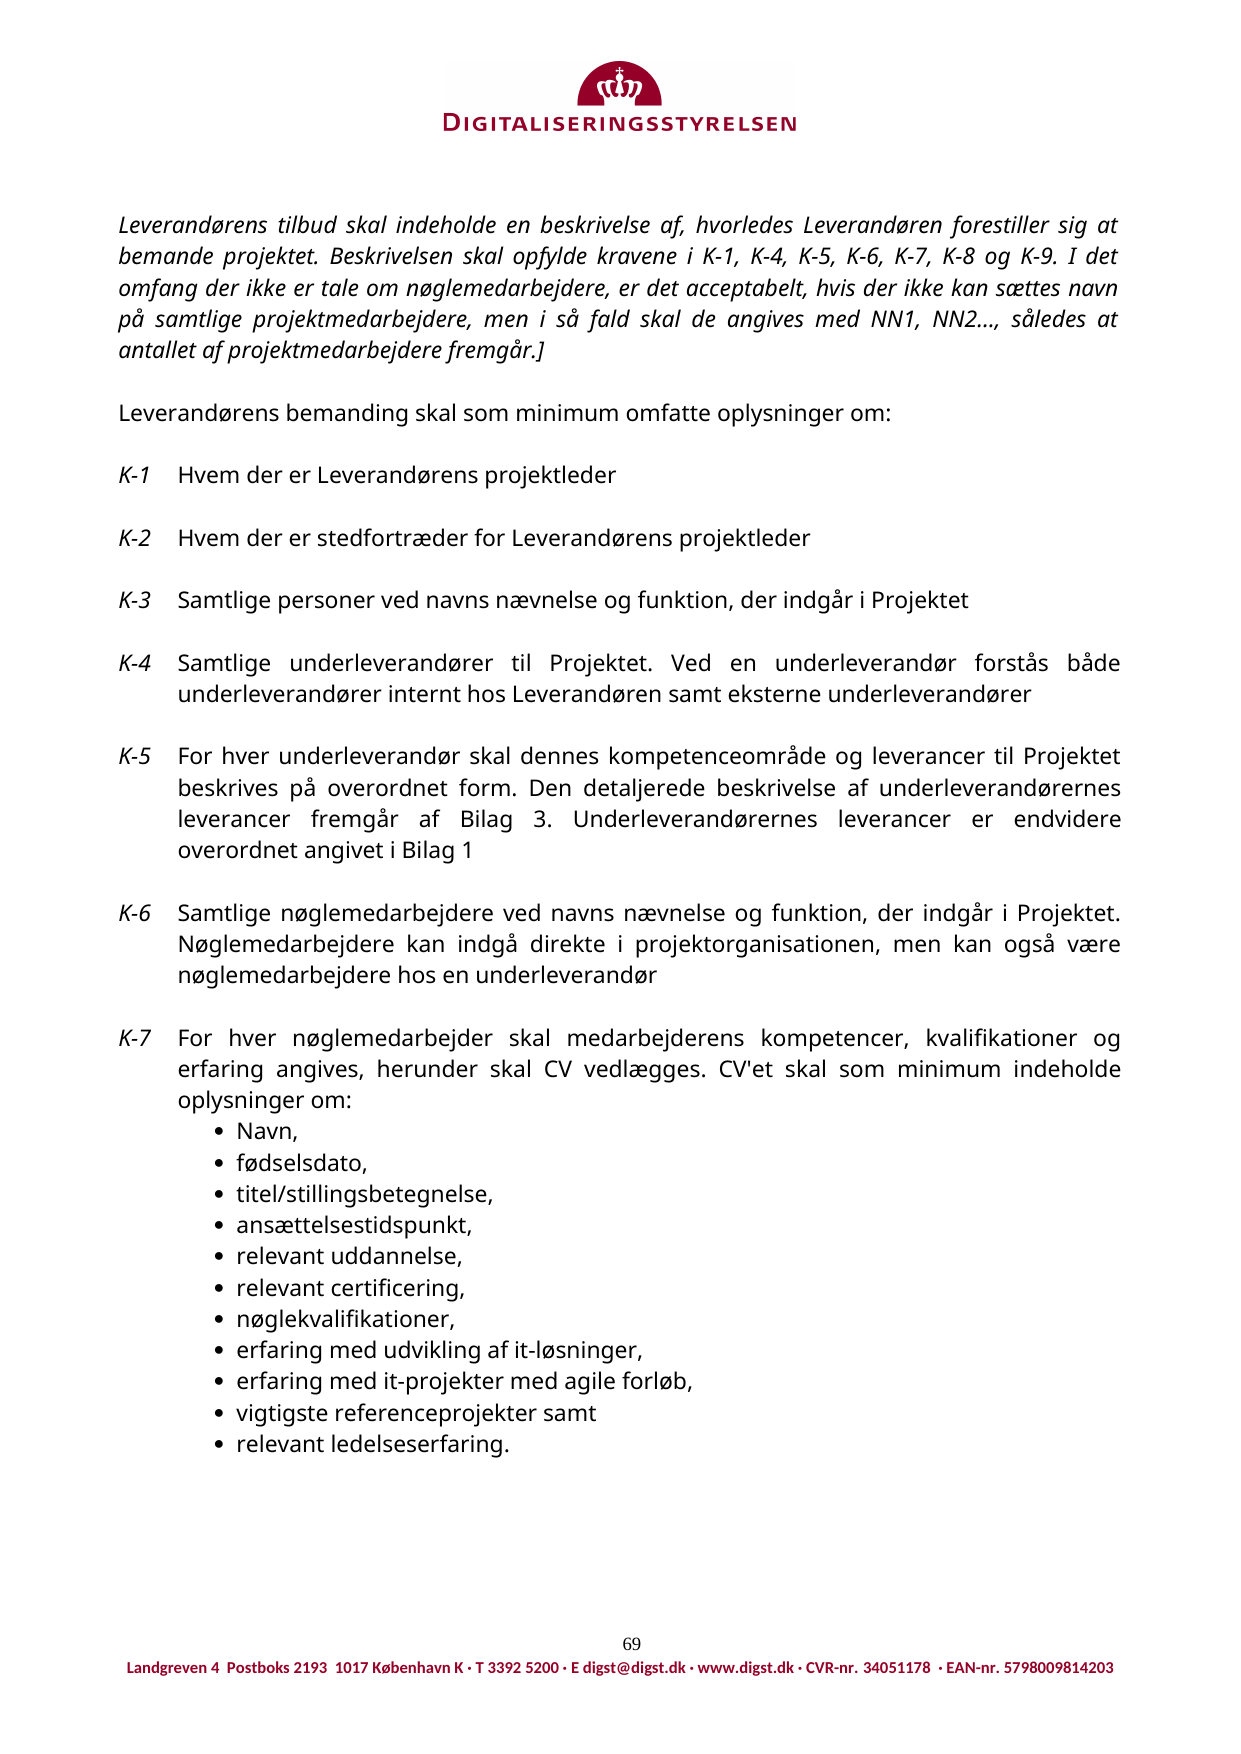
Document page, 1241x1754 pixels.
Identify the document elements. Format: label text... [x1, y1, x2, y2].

picture [443, 61, 796, 131]
list Samtlige underleverandører til Projektet. Ved en underleverandør forstås både underleverandører internt hos Leverandøren samt eksterne underleverandører [118, 646, 1122, 708]
list Samtlige nøglemedarbejdere ved navns nævnelse og funktion, der indgår i Projektet. Nøglemedarbejdere kan indgå direkte i projektorganisationen, men kan også være nøglemedarbejdere hos en underleverandør [118, 896, 1122, 990]
list nøglekvalifikationer, [215, 1302, 1122, 1333]
list erfaring med it-projekter med agile forløb, [215, 1365, 1122, 1396]
list For hver underleverandør skal dennes kompetenceområde og leverancer til Projektet beskrives på overordnet form. Den detaljerede beskrivelse af underleverandørernes leverancer fremgår af Bilag 3. Underleverandørernes leverancer er endvidere overordnet angivet i Bilag 1 [118, 740, 1122, 865]
list vigtigste referenceprojekter samt [215, 1396, 1122, 1427]
list relevant ledelseserfaring. [215, 1427, 1122, 1458]
list ansættelsestidspunkt, [215, 1208, 1122, 1240]
list Hvem der er stedfortræder for Leverandørens projektleder [118, 521, 1122, 552]
list Navn, [215, 1115, 1122, 1146]
list For hver nøglemedarbejder skal medarbejderens kompetencer, kvalifikationer og erfaring angives, herunder skal CV vedlægges. CV'et skal som minimum indeholde oplysninger om: [118, 1021, 1122, 1115]
list relevant certificering, [215, 1271, 1122, 1302]
list Samtlige personer ved navns nævnelse og funktion, der indgår i Projektet [118, 583, 1122, 615]
list Hvem der er Leverandørens projektleder [118, 458, 1122, 490]
list erfaring med udvikling af it-løsninger, [215, 1333, 1122, 1365]
list relevant uddannelse, [215, 1240, 1122, 1271]
list fødselsdato, [215, 1146, 1122, 1177]
text Leverandørens tilbud skal indeholde en beskrivelse af, hvorledes Leverandøren forestiller sig at bemande projektet. Beskrivelsen skal opfylde kravene i K-1, K-4, K-5, K-6, K-7, K-8 og K-9. I det omfang der ikke er tale om nøglemedarbejdere, er det acceptabelt, hvis der ikke kan sættes navn på samtlige projektmedarbejdere, men i så fald skal de angives med NN1, NN2…, således at antallet af projektmedarbejdere fremgår.] [118, 208, 1122, 365]
text Leverandørens bemanding skal som minimum omfatte oplysninger om: [118, 396, 1122, 427]
list titel/stillingsbetegnelse, [215, 1177, 1122, 1208]
